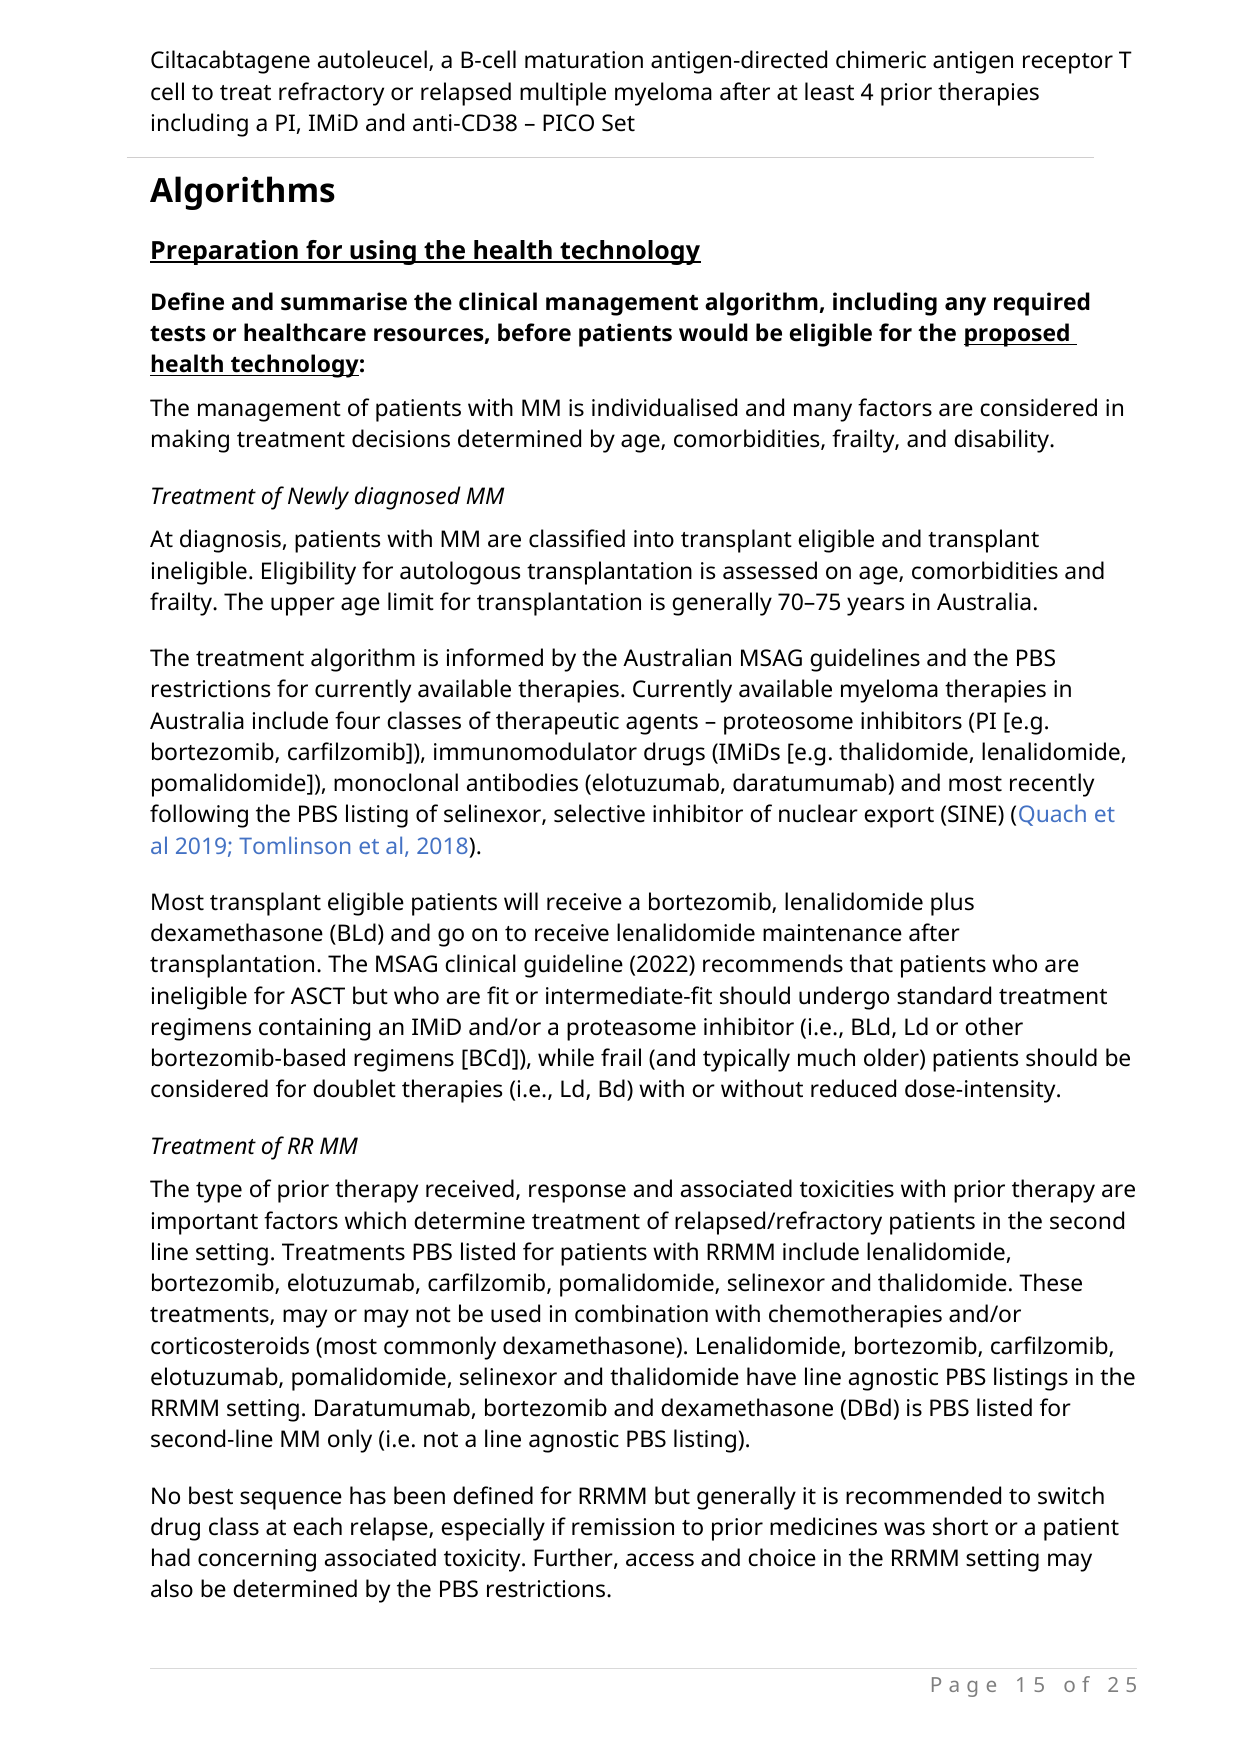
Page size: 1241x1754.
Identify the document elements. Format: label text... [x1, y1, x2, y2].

text Treatment of Newly diagnosed MM [150, 480, 1137, 511]
text Algorithms [150, 167, 1137, 212]
text The management of patients with MM is individualised and many factors are considered in making treatment decisions determined by age, comorbidities, frailty, and disability. [150, 392, 1137, 455]
text Define and summarise the clinical management algorithm, including any required tests or healthcare resources, before patients would be eligible for the proposed health technology: [150, 286, 1137, 380]
text Preparation for using the health technology [150, 232, 1137, 267]
text No best sequence has been defined for RRMM but generally it is recommended to switch drug class at each relapse, especially if remission to prior medicines was short or a patient had concerning associated toxicity. Further, access and choice in the RRMM setting may also be determined by the PBS restrictions. [150, 1480, 1137, 1605]
text The treatment algorithm is informed by the Australian MSAG guidelines and the PBS restrictions for currently available therapies. Currently available myeloma therapies in Australia include four classes of therapeutic agents – proteosome inhibitors (PI [e.g. bortezomib, carfilzomib]), immunomodulator drugs (IMiDs [e.g. thalidomide, lenalidomide, pomalidomide]), monoclonal antibodies (elotuzumab, daratumumab) and most recently following the PBS listing of selinexor, selective inhibitor of nuclear export (SINE) (Quach et al 2019; Tomlinson et al, 2018). [150, 642, 1137, 861]
text At diagnosis, patients with MM are classified into transplant eligible and transplant ineligible. Eligibility for autologous transplantation is assessed on age, comorbidities and frailty. The upper age limit for transplantation is generally 70–75 years in Australia. [150, 523, 1137, 617]
text Treatment of RR MM [150, 1130, 1137, 1161]
text Most transplant eligible patients will receive a bortezomib, lenalidomide plus dexamethasone (BLd) and go on to receive lenalidomide maintenance after transplantation. The MSAG clinical guideline (2022) recommends that patients who are ineligible for ASCT but who are fit or intermediate-fit should undergo standard treatment regimens containing an IMiD and/or a proteasome inhibitor (i.e., BLd, Ld or other bortezomib-based regimens [BCd]), while frail (and typically much older) patients should be considered for doublet therapies (i.e., Ld, Bd) with or without reduced dose-intensity. [150, 886, 1137, 1105]
text The type of prior therapy received, response and associated toxicities with prior therapy are important factors which determine treatment of relapsed/refractory patients in the second line setting. Treatments PBS listed for patients with RRMM include lenalidomide, bortezomib, elotuzumab, carfilzomib, pomalidomide, selinexor and thalidomide. These treatments, may or may not be used in combination with chemotherapies and/or corticosteroids (most commonly dexamethasone). Lenalidomide, bortezomib, carfilzomib, elotuzumab, pomalidomide, selinexor and thalidomide have line agnostic PBS listings in the RRMM setting. Daratumumab, bortezomib and dexamethasone (DBd) is PBS listed for second-line MM only (i.e. not a line agnostic PBS listing). [150, 1173, 1137, 1455]
